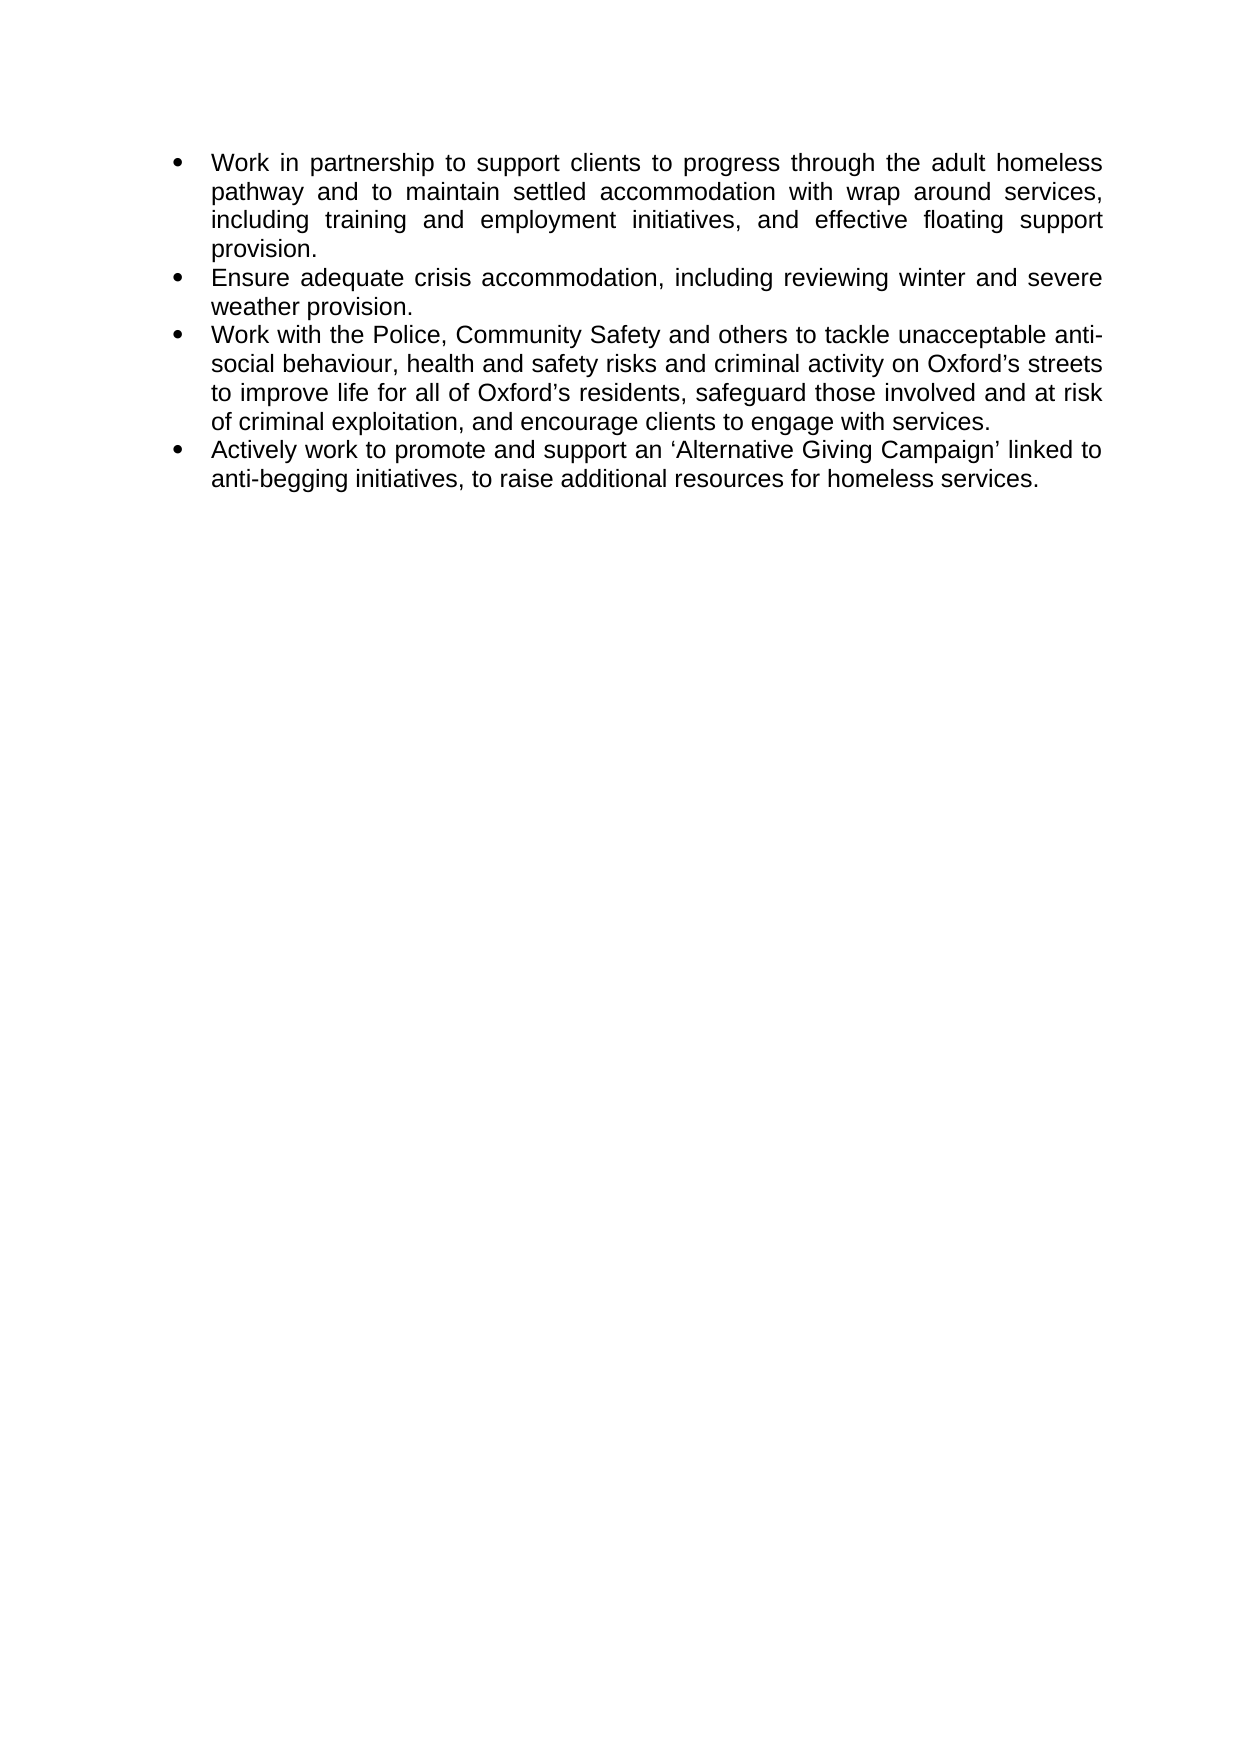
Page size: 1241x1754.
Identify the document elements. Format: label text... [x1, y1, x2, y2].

list Ensure adequate crisis accommodation, including reviewing winter and severe weather provision. [173, 263, 1104, 320]
list Work with the Police, Community Safety and others to tackle unacceptable anti-social behaviour, health and safety risks and criminal activity on Oxford’s streets to improve life for all of Oxford’s residents, safeguard those involved and at risk of criminal exploitation, and encourage clients to engage with services. [173, 320, 1104, 436]
list Work in partnership to support clients to progress through the adult homeless pathway and to maintain settled accommodation with wrap around services, including training and employment initiatives, and effective floating support provision. [173, 148, 1104, 263]
list Actively work to promote and support an ‘Alternative Giving Campaign’ linked to anti-begging initiatives, to raise additional resources for homeless services. [173, 436, 1104, 493]
